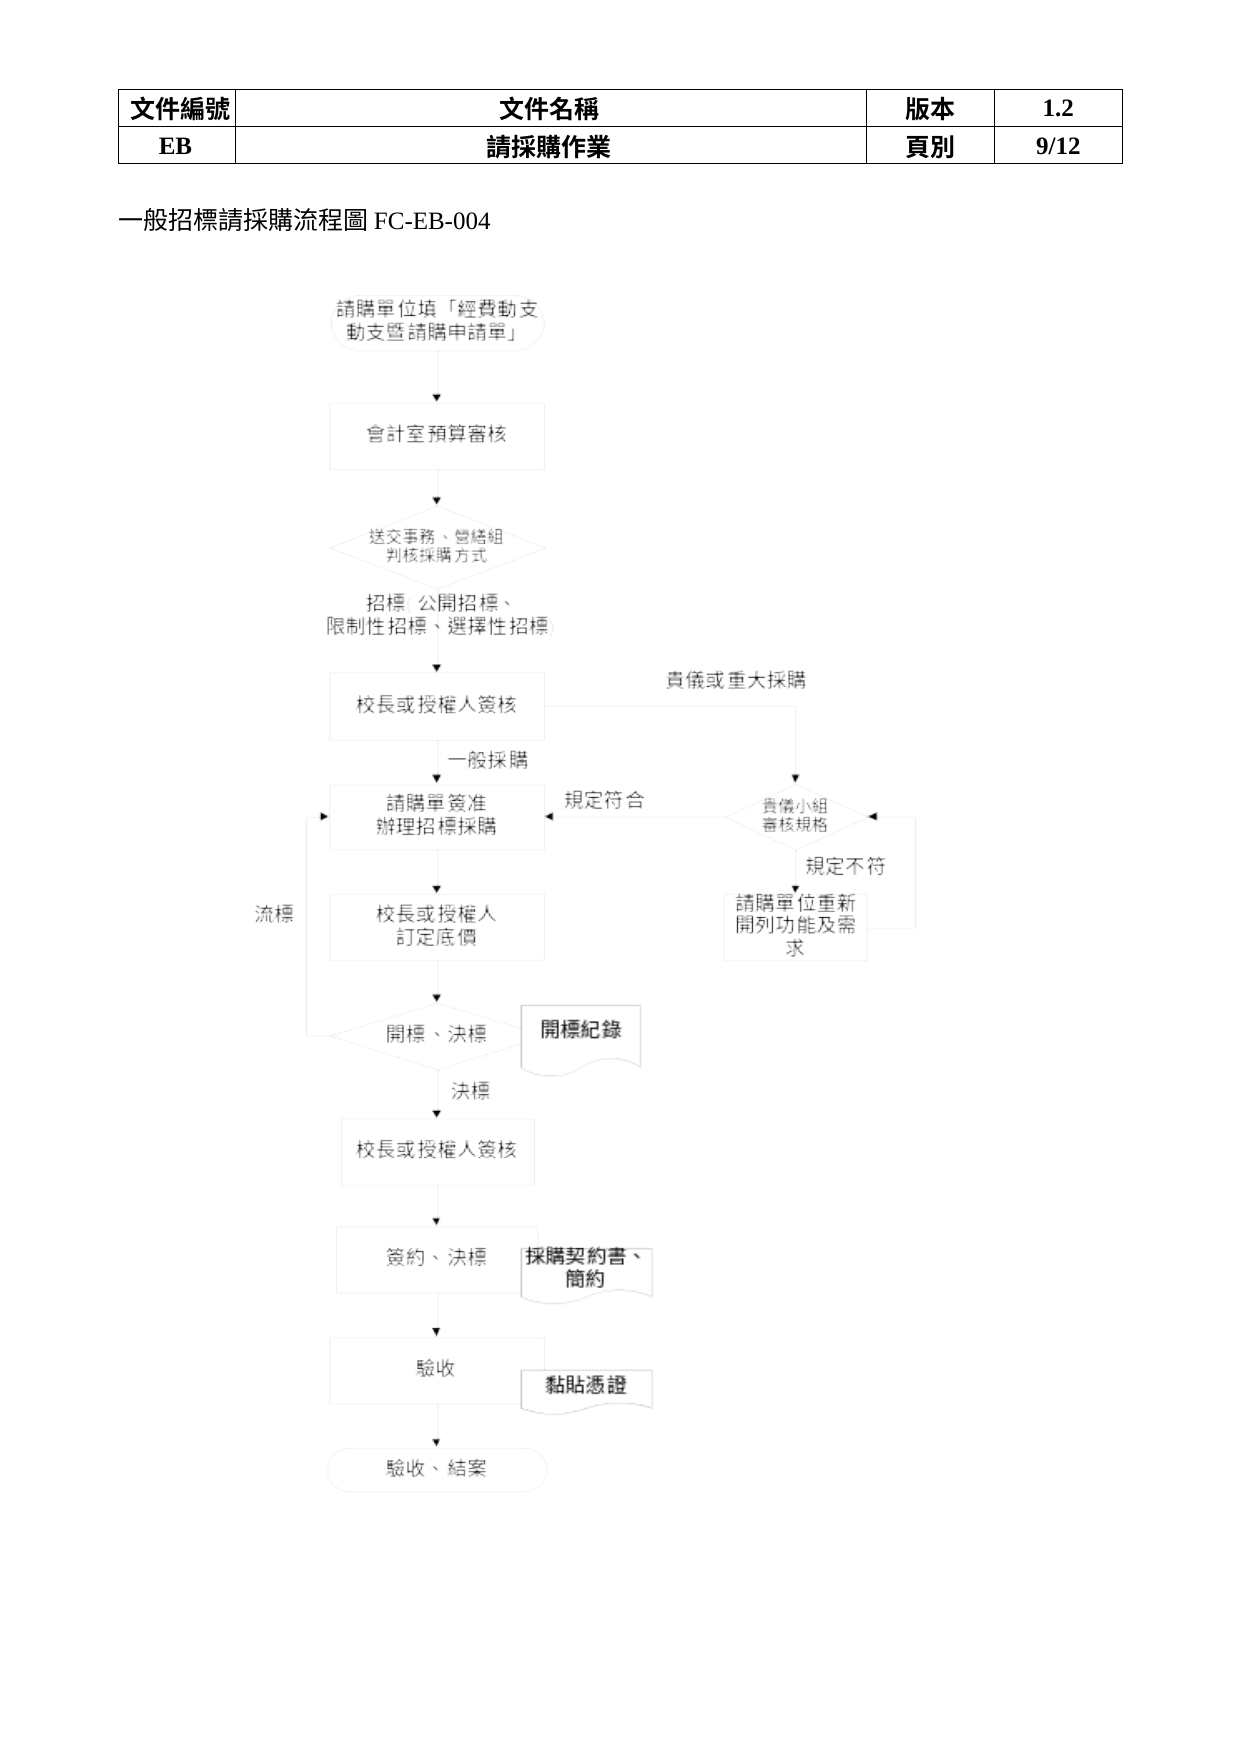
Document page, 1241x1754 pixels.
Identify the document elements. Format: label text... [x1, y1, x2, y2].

subtitle 一般招標請採購流程圖 FC-EB-004 [118, 200, 1122, 238]
